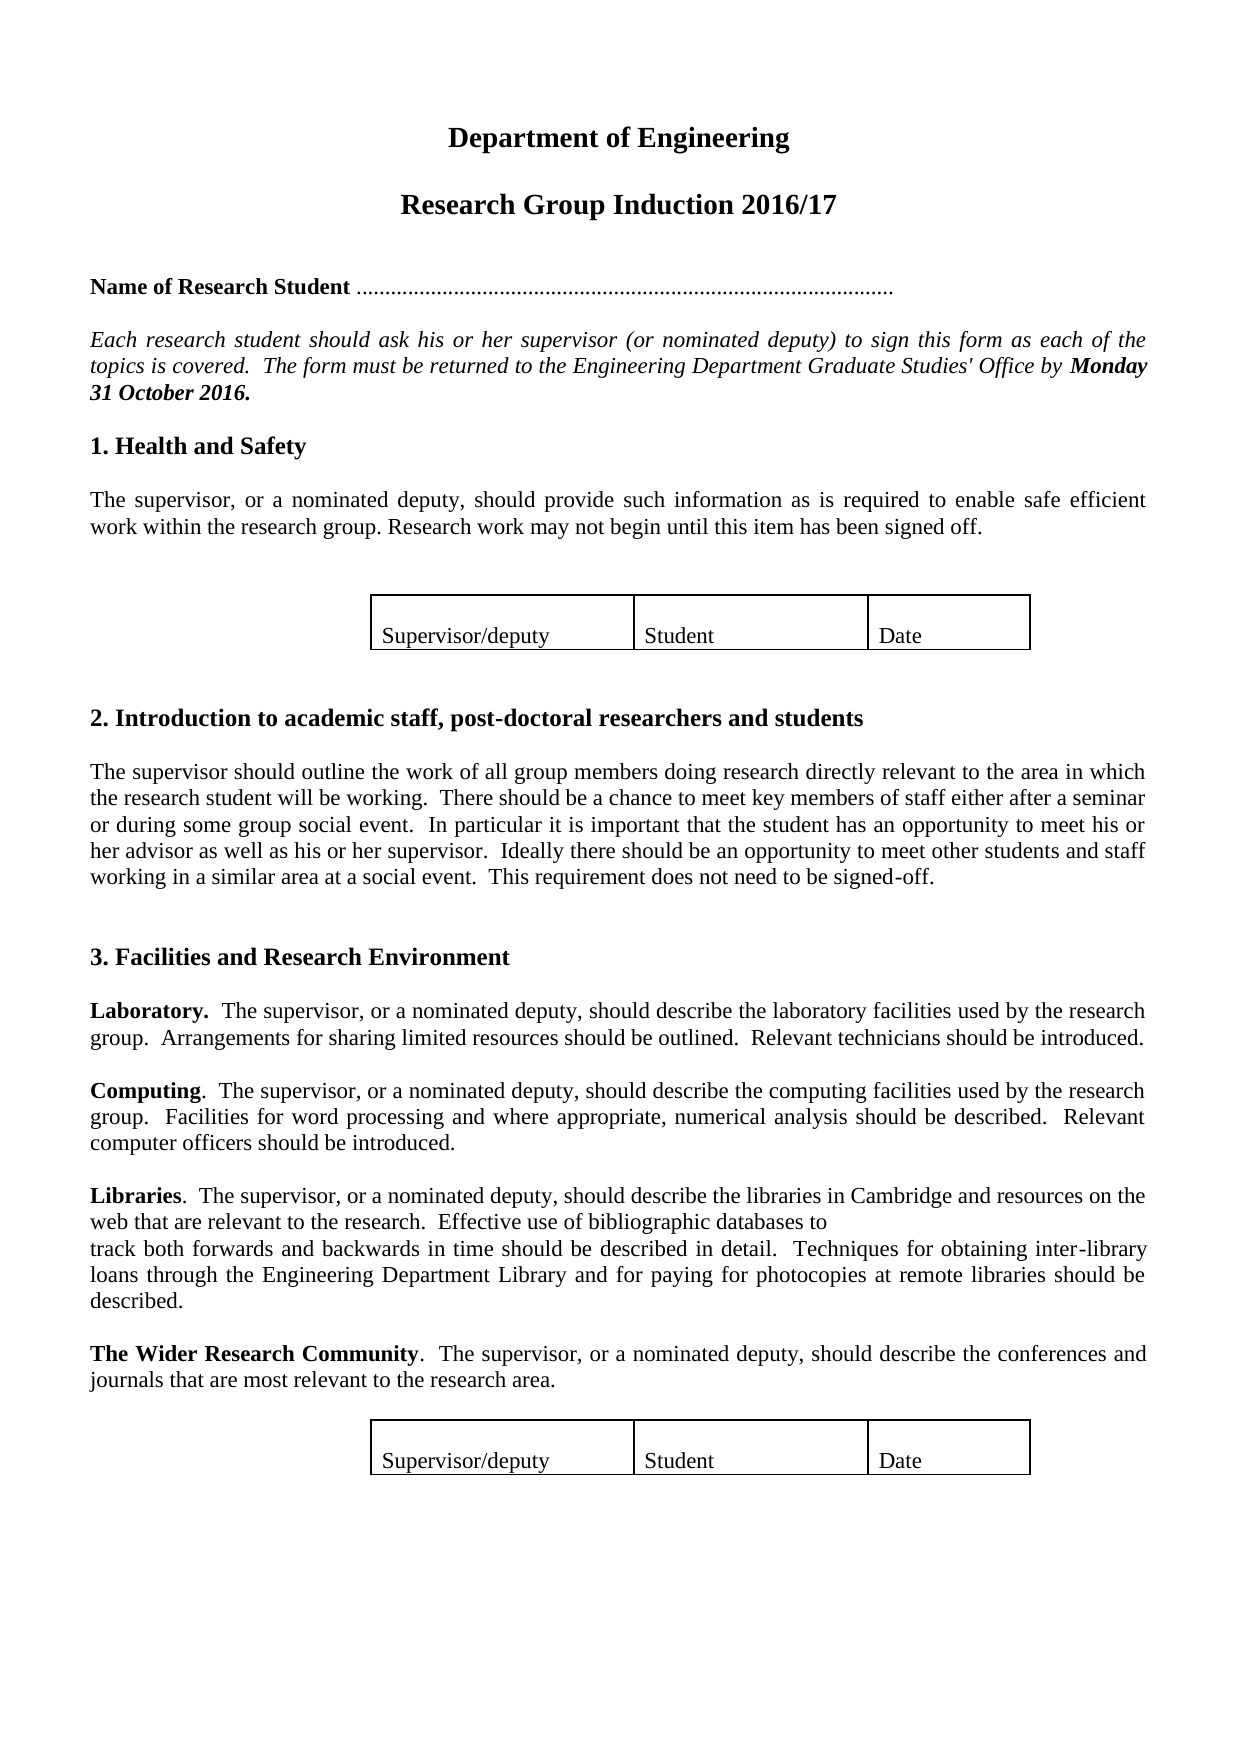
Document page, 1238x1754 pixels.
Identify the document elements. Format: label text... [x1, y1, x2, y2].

text The supervisor, or a nominated deputy, should provide such information as is required to enable safe efficient work within the research group. Research work may not begin until this item has been signed off. [90, 487, 1147, 539]
table_header Date [869, 1421, 1029, 1473]
text Computing. The supervisor, or a nominated deputy, should describe the computing facilities used by the research group. Facilities for word processing and where appropriate, numerical analysis should be described. Relevant computer officers should be introduced. [90, 1077, 1147, 1156]
table_header Student [635, 596, 867, 649]
text Laboratory. The supervisor, or a nominated deputy, should describe the laboratory facilities used by the research group. Arrangements for sharing limited resources should be outlined. Relevant technicians should be introduced. [90, 998, 1147, 1050]
table_header Supervisor/deputy [372, 1421, 633, 1473]
text 1. Health and Safety [90, 431, 1147, 460]
text track both forwards and backwards in time should be described in detail. Techniques for obtaining inter-library loans through the Engineering Department Library and for paying for photocopies at remote libraries should be described. [90, 1235, 1147, 1314]
text Research Group Induction 2016/17 [90, 187, 1147, 221]
text Libraries. The supervisor, or a nominated deputy, should describe the libraries in and resources on the web that are relevant to the research. Effective use of bibliographic databases to [90, 1182, 1147, 1235]
table_header Student [635, 1421, 867, 1473]
text Each research student should ask his or her supervisor (or nominated deputy) to sign this form as each of the topics is covered. The form must be returned to the Engineering Department Graduate Studies' Office by Monday 31 October 2016. [90, 326, 1147, 405]
text Name of Research Student .............................................................................................. [90, 273, 1147, 300]
text 2. Introduction to academic staff, post-doctoral researchers and students [90, 703, 1147, 732]
table_header Date [869, 596, 1029, 649]
text The supervisor should outline the work of all group members doing research directly relevant to the area in which the research student will be working. There should be a chance to meet key members of staff either after a seminar or during some group social event. In particular it is important that the student has an opportunity to meet his or her advisor as well as his or her supervisor. Ideally there should be an opportunity to meet other students and staff working in a similar area at a social event. This requirement does not need to be signed-off. [90, 758, 1147, 890]
text The Wider Research Community. The supervisor, or a nominated deputy, should describe the conferences and journals that are most relevant to the research area. [90, 1340, 1147, 1393]
text Department of Engineering [90, 120, 1147, 153]
table_header Supervisor/deputy [372, 596, 633, 649]
text 3. Facilities and Research Environment [90, 942, 1147, 971]
